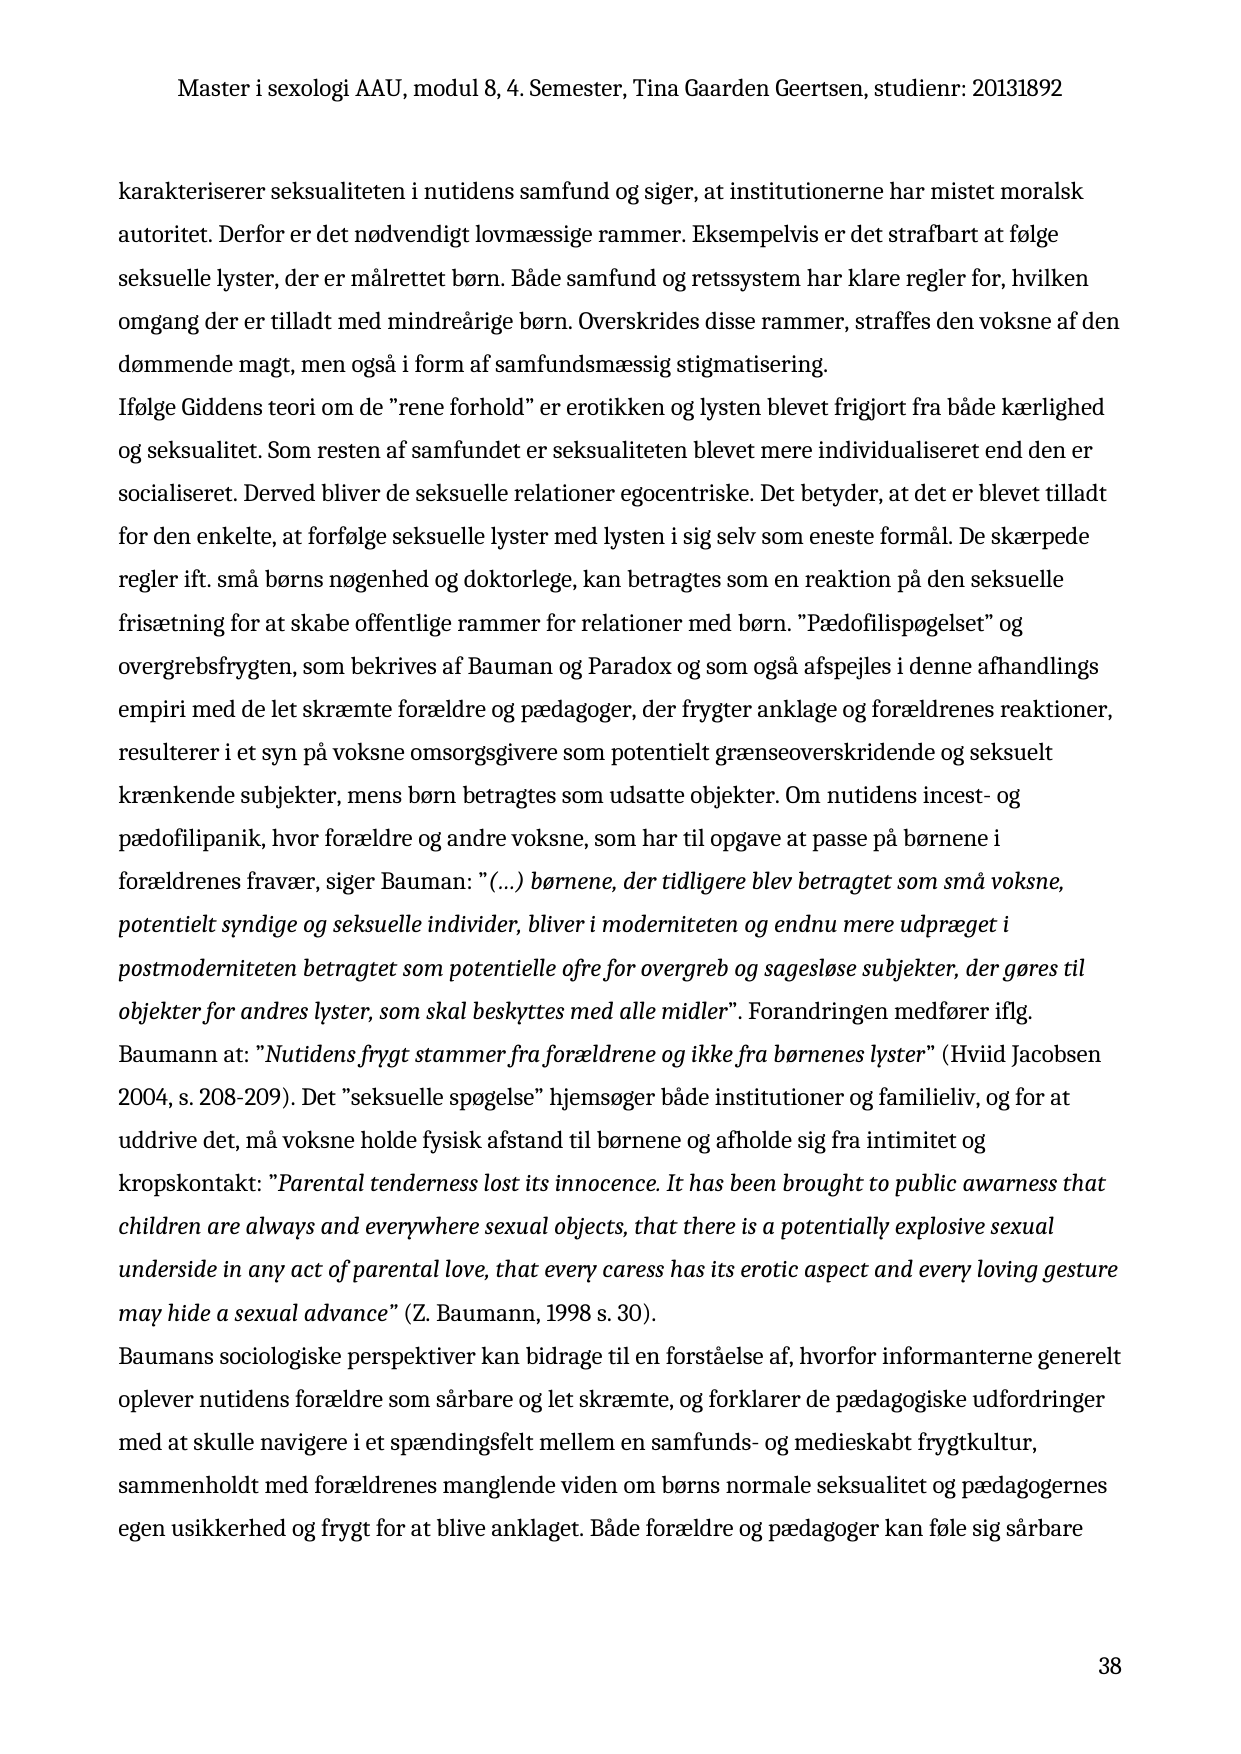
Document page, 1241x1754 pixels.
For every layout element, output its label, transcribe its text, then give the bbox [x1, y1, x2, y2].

text Ifølge Giddens teori om de ”rene forhold” er erotikken og lysten blevet frigjort fra både kærlighed og seksualitet. Som resten af samfundet er seksualiteten blevet mere individualiseret end den er socialiseret. Derved bliver de seksuelle relationer egocentriske. Det betyder, at det er blevet tilladt for den enkelte, at forfølge seksuelle lyster med lysten i sig selv som eneste formål. De skærpede regler ift. små børns nøgenhed og doktorlege, kan betragtes som en reaktion på den seksuelle frisætning for at skabe offentlige rammer for relationer med børn. ”Pædofilispøgelset” og overgrebsfrygten, som bekrives af Bauman og Paradox og som også afspejles i denne afhandlings empiri med de let skræmte forældre og pædagoger, der frygter anklage og forældrenes reaktioner, resulterer i et syn på voksne omsorgsgivere som potentielt grænseoverskridende og seksuelt krænkende subjekter, mens børn betragtes som udsatte objekter. Om nutidens incest- og pædofilipanik, hvor forældre og andre voksne, som har til opgave at passe på børnene i forældrenes fravær, siger Bauman: ”(…) børnene, der tidligere blev betragtet som små voksne, potentielt syndige og seksuelle individer, bliver i moderniteten og endnu mere udpræget i postmoderniteten betragtet som potentielle ofre for overgreb og sagesløse subjekter, der gøres til objekter for andres lyster, som skal beskyttes med alle midler”. Forandringen medfører iflg. Baumann at: ”Nutidens frygt stammer fra forældrene og ikke fra børnenes lyster” (Hviid Jacobsen 2004, s. 208-209). Det ”seksuelle spøgelse” hjemsøger både institutioner og familieliv, og for at uddrive det, må voksne holde fysisk afstand til børnene og afholde sig fra intimitet og kropskontakt: ”Parental tenderness lost its innocence. It has been brought to public awarness that children are always and everywhere sexual objects, that there is a potentially explosive sexual underside in any act of parental love, that every caress has its erotic aspect and every loving gesture may hide a sexual advance” (Z. Baumann, 1998 s. 30). [118, 393, 1122, 1327]
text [118, 177, 1122, 378]
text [118, 1342, 1122, 1543]
